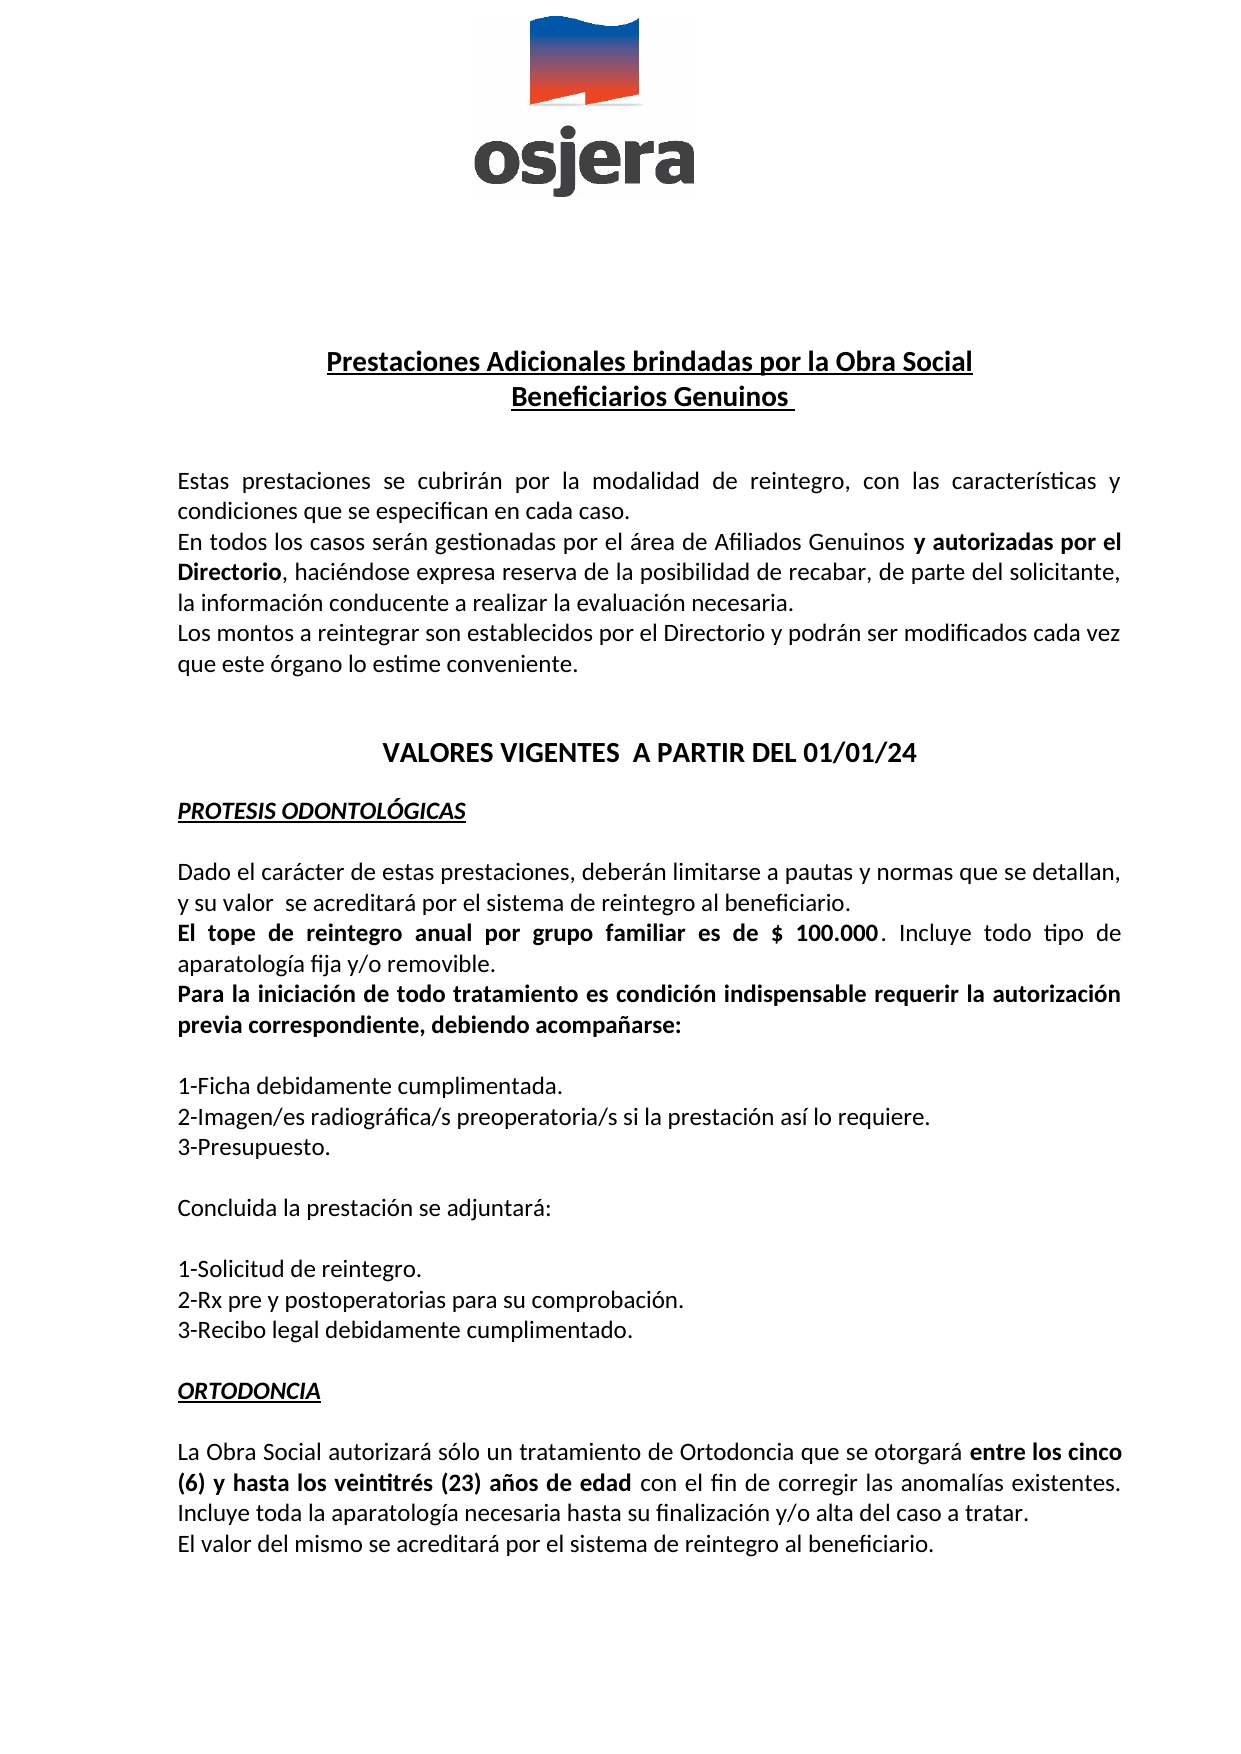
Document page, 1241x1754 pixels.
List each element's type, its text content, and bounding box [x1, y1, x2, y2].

picture [474, 16, 694, 197]
text Los montos a reintegrar son establecidos por el Directorio y podrán ser modificados cada vez que este órgano lo estime conveniente. [177, 617, 1122, 678]
text PROTESIS ODONTOLÓGICAS [177, 796, 1122, 826]
text 1-Solicitud de reintegro. [177, 1253, 1122, 1284]
text En todos los casos serán gestionadas por el área de Afiliados Genuinos y autorizadas por el Directorio, haciéndose expresa reserva de la posibilidad de recabar, de parte del solicitante, la información conducente a realizar la evaluación necesaria. [177, 526, 1122, 617]
text Dado el carácter de estas prestaciones, deberán limitarse a pautas y normas que se detallan, y su valor se acreditará por el sistema de reintegro al beneficiario. [177, 857, 1122, 918]
text Prestaciones Adicionales brindadas por [177, 343, 1122, 378]
text Concluida la prestación se adjuntará: [177, 1192, 1122, 1223]
text VALORES VIGENTES A PARTIR DEL 01/01/24 [177, 734, 1122, 770]
text El valor del mismo se acreditará por el sistema de reintegro al beneficiario. [177, 1528, 1122, 1558]
text 2-Imagen/es radiográfica/s preoperatoria/s si la prestación así lo requiere. [177, 1101, 1122, 1131]
text autorizará sólo un tratamiento de Ortodoncia que se otorgará entre los cinco (6) y hasta los veintitrés (23) años de edad con el fin de corregir las anomalías existentes. Incluye toda la aparatología necesaria hasta su finalización y/o alta del caso a tratar. [177, 1436, 1122, 1528]
text El tope de reintegro anual por grupo familiar es de $ 100.000. Incluye todo tipo de aparatología fija y/o removible. [177, 918, 1122, 979]
text 1-Ficha debidamente cumplimentada. [177, 1070, 1122, 1101]
text Estas prestaciones se cubrirán por la modalidad de reintegro, con las características y condiciones que se especifican en cada caso. [177, 465, 1122, 526]
text ORTODONCIA [177, 1375, 1122, 1406]
text 3-Recibo legal debidamente cumplimentado. [177, 1314, 1122, 1345]
text 2-Rx pre y postoperatorias para su comprobación. [177, 1284, 1122, 1314]
text 3-Presupuesto. [177, 1131, 1122, 1162]
text Beneficiarios Genuinos [177, 378, 1122, 414]
text Para la iniciación de todo tratamiento es condición indispensable requerir la autorización previa correspondiente, debiendo acompañarse: [177, 979, 1122, 1040]
